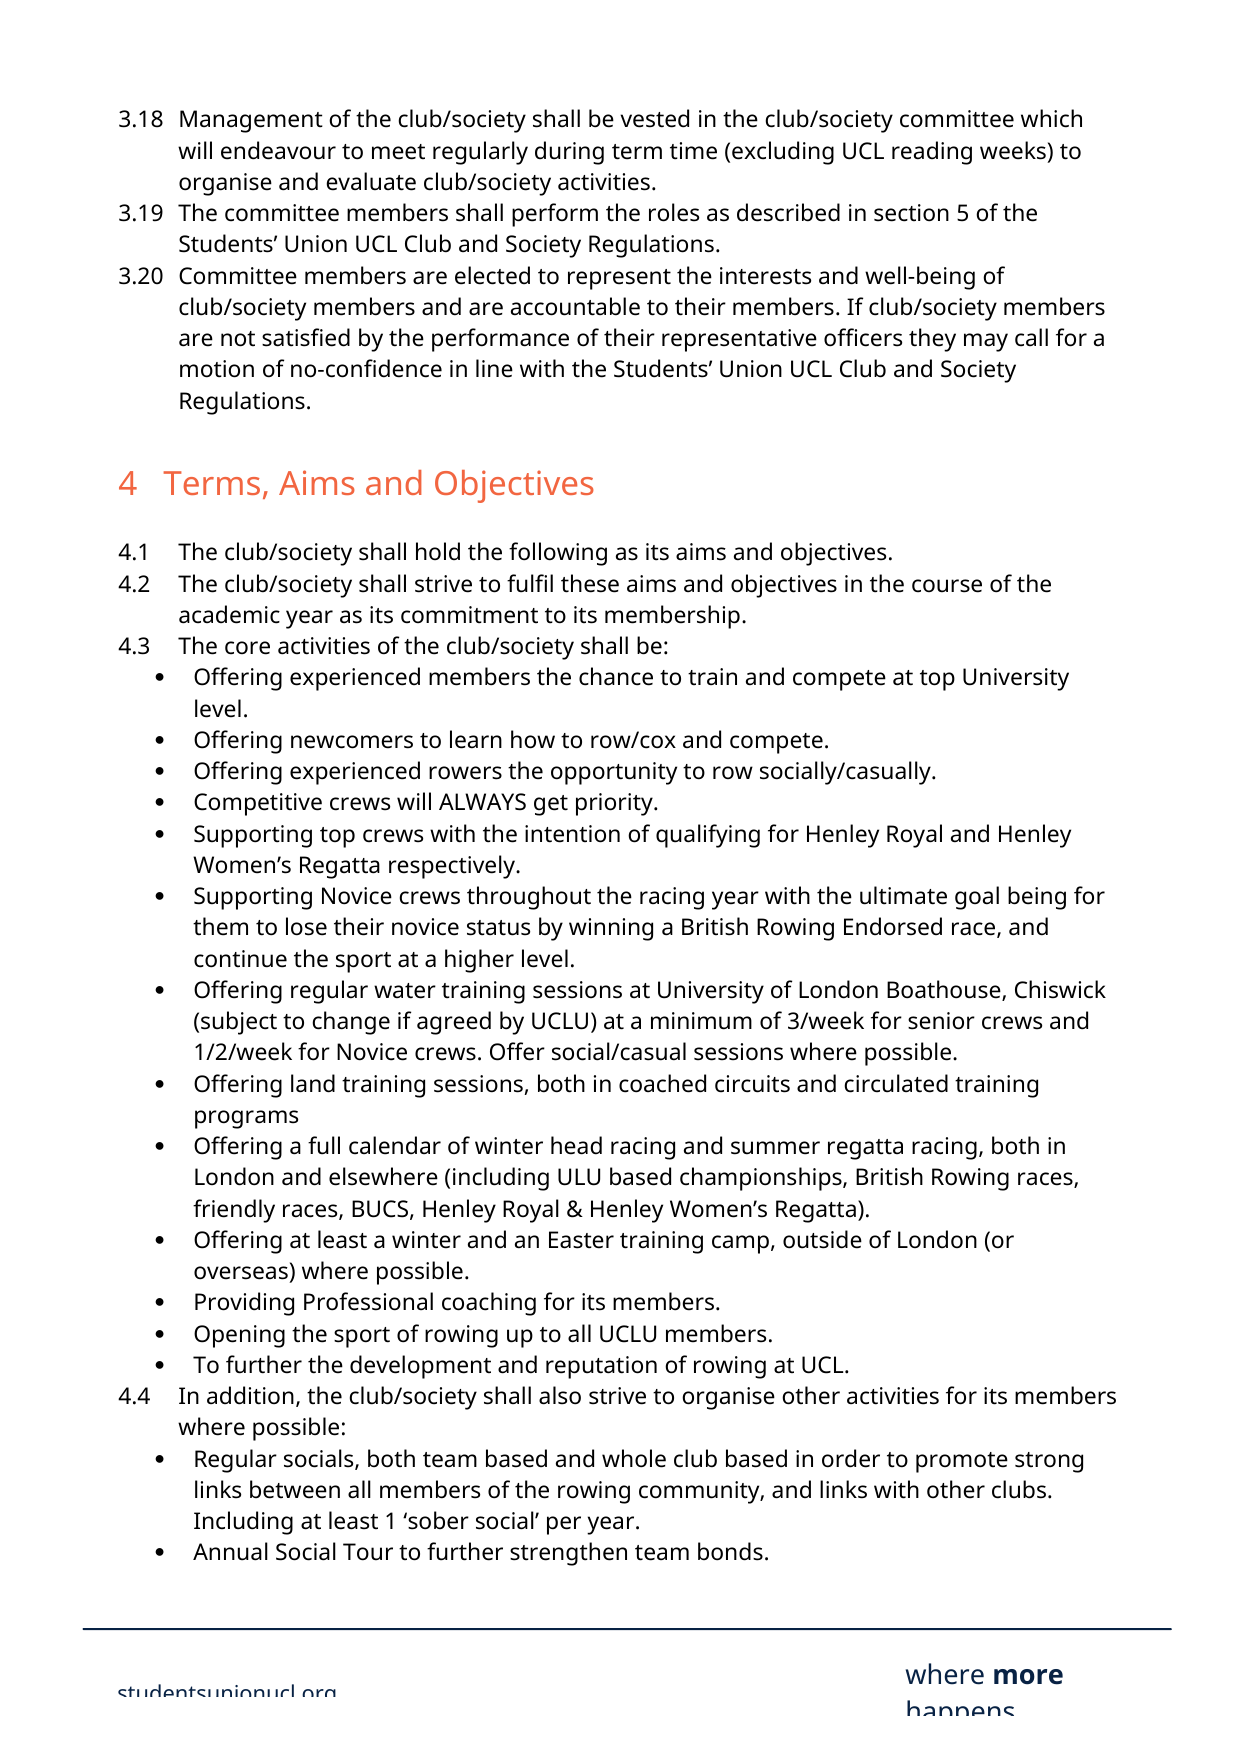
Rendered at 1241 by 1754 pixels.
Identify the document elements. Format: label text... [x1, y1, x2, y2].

subtitle Offering newcomers to learn how to row/cox and compete. [156, 724, 1122, 755]
subtitle Offering land training sessions, both in coached circuits and circulated training programs [156, 1067, 1122, 1130]
subtitle Offering regular water training sessions at University of London Boathouse, Chiswick (subject to change if agreed by UCLU) at a minimum of 3/week for senior crews and 1/2/week for Novice crews. Offer social/casual sessions where possible. [156, 974, 1122, 1067]
subtitle Offering a full calendar of winter head racing and summer regatta racing, both in London and elsewhere (including ULU based championships, British Rowing races, friendly races, BUCS, Henley Royal & Henley Women’s Regatta). [156, 1130, 1122, 1224]
subtitle Management of the club/society shall be vested in the club/society committee which will endeavour to meet regularly during term time (excluding UCL reading weeks) to organise and evaluate club/society activities. [118, 103, 1122, 197]
subtitle Providing Professional coaching for its members. [156, 1286, 1122, 1317]
subtitle Annual Social Tour to further strengthen team bonds. [156, 1536, 1122, 1567]
subtitle Opening the sport of rowing up to all UCLU members. [156, 1317, 1122, 1349]
subtitle The club/society shall strive to fulfil these aims and objectives in the course of the academic year as its commitment to its membership. [118, 567, 1122, 630]
subtitle In addition, the club/society shall also strive to organise other activities for its members where possible: [118, 1380, 1122, 1442]
subtitle To further the development and reputation of rowing at UCL. [156, 1349, 1122, 1380]
subtitle Regular socials, both team based and whole club based in order to promote strong links between all members of the rowing community, and links with other clubs. Including at least 1 ‘sober social’ per year. [156, 1442, 1122, 1536]
subtitle Supporting top crews with the intention of qualifying for Henley Royal and Henley Women’s Regatta respectively. [156, 817, 1122, 880]
subtitle Offering at least a winter and an Easter training camp, outside of London (or overseas) where possible. [156, 1224, 1122, 1286]
subtitle Offering experienced rowers the opportunity to row socially/casually. [156, 755, 1122, 786]
subtitle Supporting Novice crews throughout the racing year with the ultimate goal being for them to lose their novice status by winning a British Rowing Endorsed race, and continue the sport at a higher level. [156, 880, 1122, 974]
subtitle The core activities of the club/society shall be: [118, 630, 1122, 661]
subtitle The club/society shall hold the following as its aims and objectives. [118, 536, 1122, 567]
subtitle Offering experienced members the chance to train and compete at top University level. [156, 661, 1122, 724]
subtitle The committee members shall perform the roles as described in section 5 of the Students’ Union UCL Club and Society Regulations. [118, 197, 1122, 259]
subtitle Terms, Aims and Objectives [118, 459, 1122, 505]
subtitle Committee members are elected to represent the interests and well-being of club/society members and are accountable to their members. If club/society members are not satisfied by the performance of their representative officers they may call for a motion of no-confidence in line with the Students’ Union UCL Club and Society Regulations. [118, 259, 1122, 416]
subtitle Competitive crews will ALWAYS get priority. [156, 786, 1122, 817]
